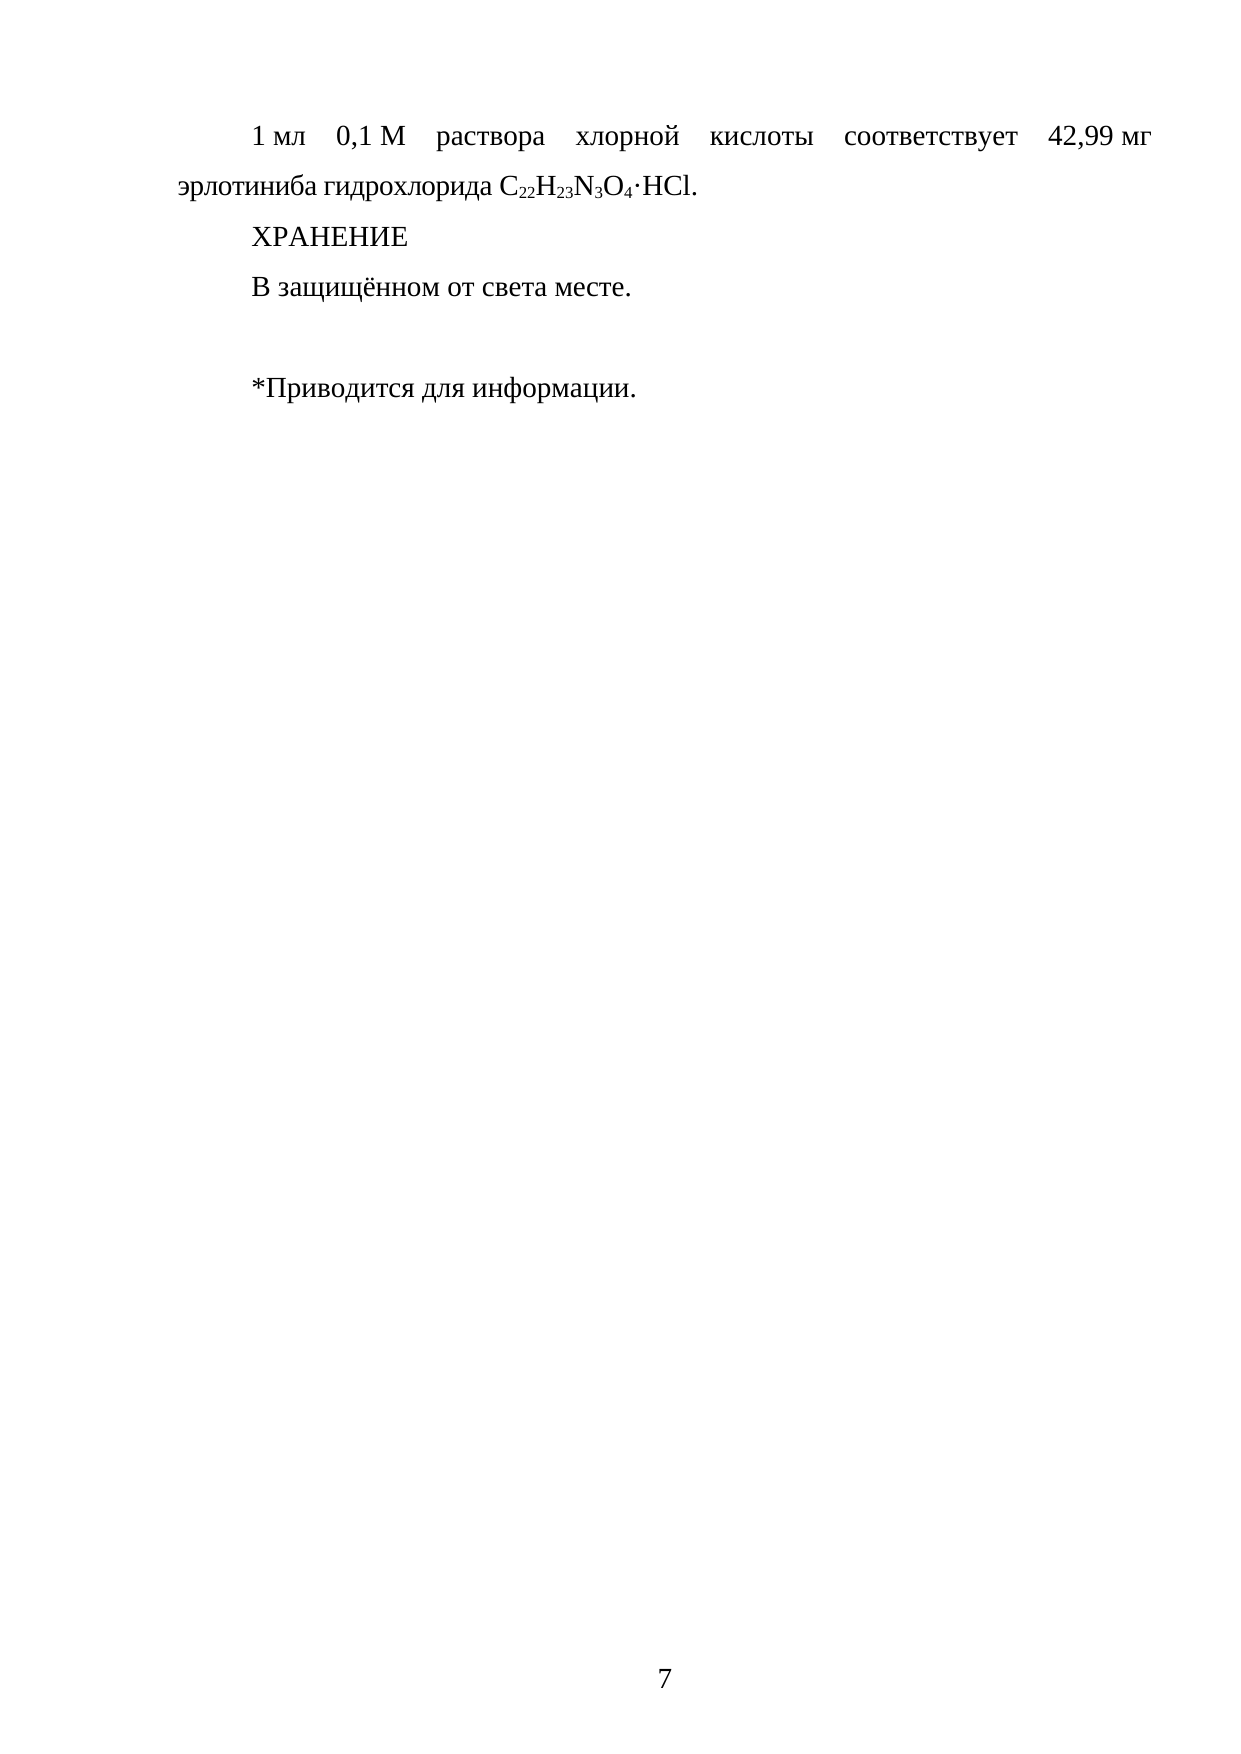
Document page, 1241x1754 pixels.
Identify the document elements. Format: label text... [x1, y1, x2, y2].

text 1 мл 0,1 М раствора хлорной кислоты соответствует 42,99 мг эрлотиниба гидрохлорида C22H23N3O4·HCl. [177, 118, 1152, 202]
text В защищённом от света месте. [177, 269, 1152, 303]
text *Приводится для информации. [177, 370, 1152, 403]
text ХРАНЕНИЕ [177, 219, 1152, 252]
